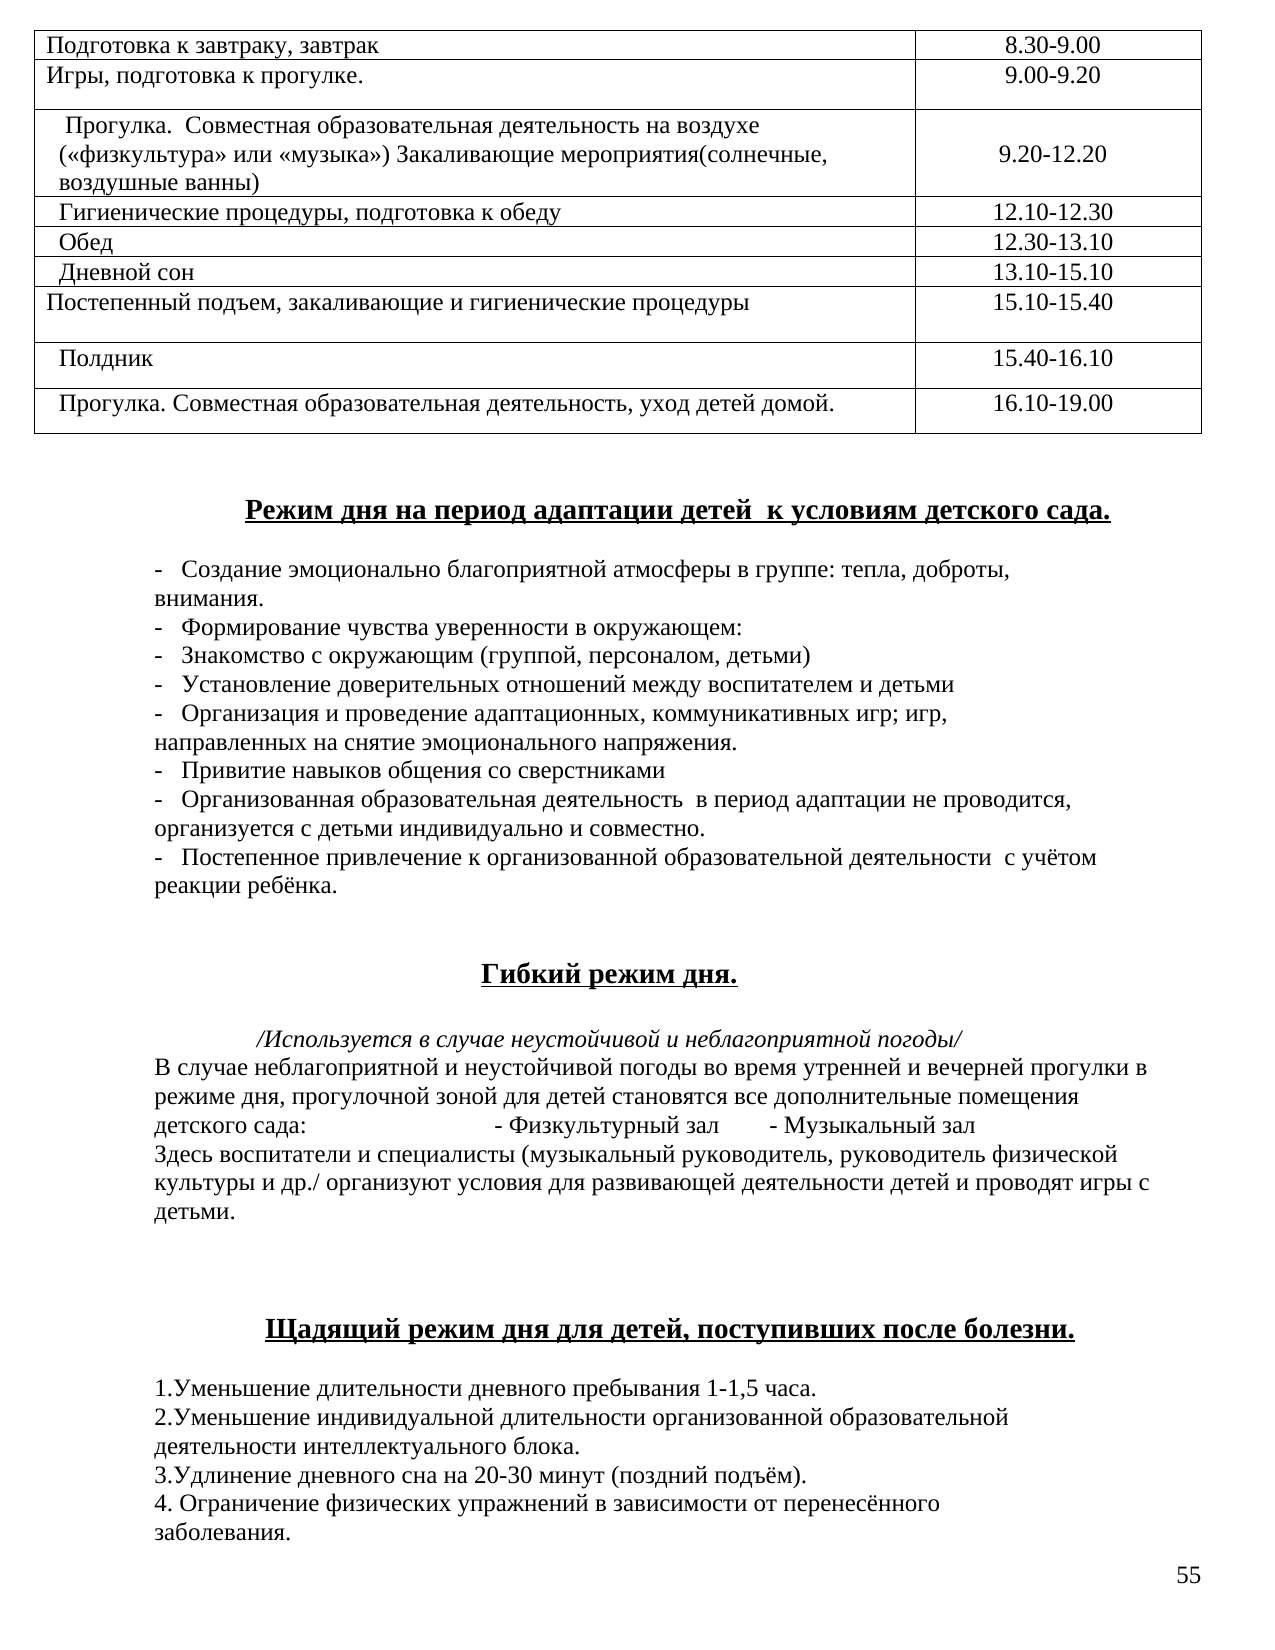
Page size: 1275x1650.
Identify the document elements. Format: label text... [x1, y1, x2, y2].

table_cell 8.30-9.00 [916, 31, 1201, 59]
table_cell Подготовка к завтраку, завтрак [35, 31, 915, 59]
text - Организованная образовательная деятельность в период адаптации не проводится, организуется с детьми индивидуально и совместно. [154, 784, 1159, 842]
table_cell Прогулка. Совместная образовательная деятельность, уход детей домой. [35, 389, 915, 433]
text В случае неблагоприятной и неустойчивой погоды во время утренней и вечерней прогулки в режиме дня, прогулочной зоной для детей становятся все дополнительные помещения детского сада: - Физкультурный зал - Музыкальный зал [154, 1052, 1159, 1139]
table_cell 9.20-12.20 [916, 110, 1201, 196]
table_cell Полдник [35, 343, 915, 387]
text Режим дня на период адаптации детей к условиям детского сада. [154, 492, 1201, 525]
text 4. Ограничение физических упражнений в зависимости от перенесённого заболевания. [154, 1488, 1064, 1546]
table_cell 13.10-15.10 [916, 257, 1201, 286]
table_cell Постепенный подъем, закаливающие и гигиенические процедуры [35, 287, 915, 342]
text 2.Уменьшение индивидуальной длительности организованной образовательной деятельности интеллектуального блока. [154, 1402, 1064, 1460]
text Здесь воспитатели и специалисты (музыкальный руководитель, руководитель физической культуры и др./ организуют условия для развивающей деятельности детей и проводят игры с детьми. [154, 1139, 1191, 1225]
table_cell 12.10-12.30 [916, 197, 1201, 226]
text - Организация и проведение адаптационных, коммуникативных игр; игр, направленных на снятие эмоционального напряжения. [154, 698, 1064, 755]
table_cell Обед [35, 227, 915, 256]
table_cell 12.30-13.10 [916, 227, 1201, 256]
text - Формирование чувства уверенности в окружающем: [154, 612, 1064, 640]
table_cell 9.00-9.20 [916, 60, 1201, 109]
text Щадящий режим дня для детей, поступивших после болезни. [154, 1311, 1186, 1345]
table_cell Дневной сон [35, 257, 915, 286]
text - Привитие навыков общения со сверстниками [154, 755, 1064, 784]
text - Знакомство с окружающим (группой, персоналом, детьми) [154, 640, 1064, 669]
table_cell 16.10-19.00 [916, 389, 1201, 433]
table_cell 15.40-16.10 [916, 343, 1201, 387]
text - Постепенное привлечение к организованной образовательной деятельности с учётом реакции ребёнка. [154, 842, 1139, 899]
table_cell Игры, подготовка к прогулке. [35, 60, 915, 109]
table_cell 15.10-15.40 [916, 287, 1201, 342]
text - Создание эмоционально благоприятной атмосферы в группе: тепла, доброты, внимания. [154, 554, 1064, 612]
table_cell Гигиенические процедуры, подготовка к обеду [35, 197, 915, 226]
text - Установление доверительных отношений между воспитателем и детьми [154, 669, 1064, 698]
text 1.Уменьшение длительности дневного пребывания 1-1,5 часа. [154, 1373, 1064, 1402]
text Гибкий режим дня. [154, 957, 1064, 990]
text /Используется в случае неустойчивой и неблагоприятной погоды/ [154, 1024, 1064, 1052]
table_cell Прогулка. Совместная образовательная деятельность на воздухе («физкультура» или «музыка») Закаливающие мероприятия(солнечные, воздушные ванны) [35, 110, 915, 196]
text 3.Удлинение дневного сна на 20-30 минут (поздний подъём). [154, 1460, 1064, 1488]
